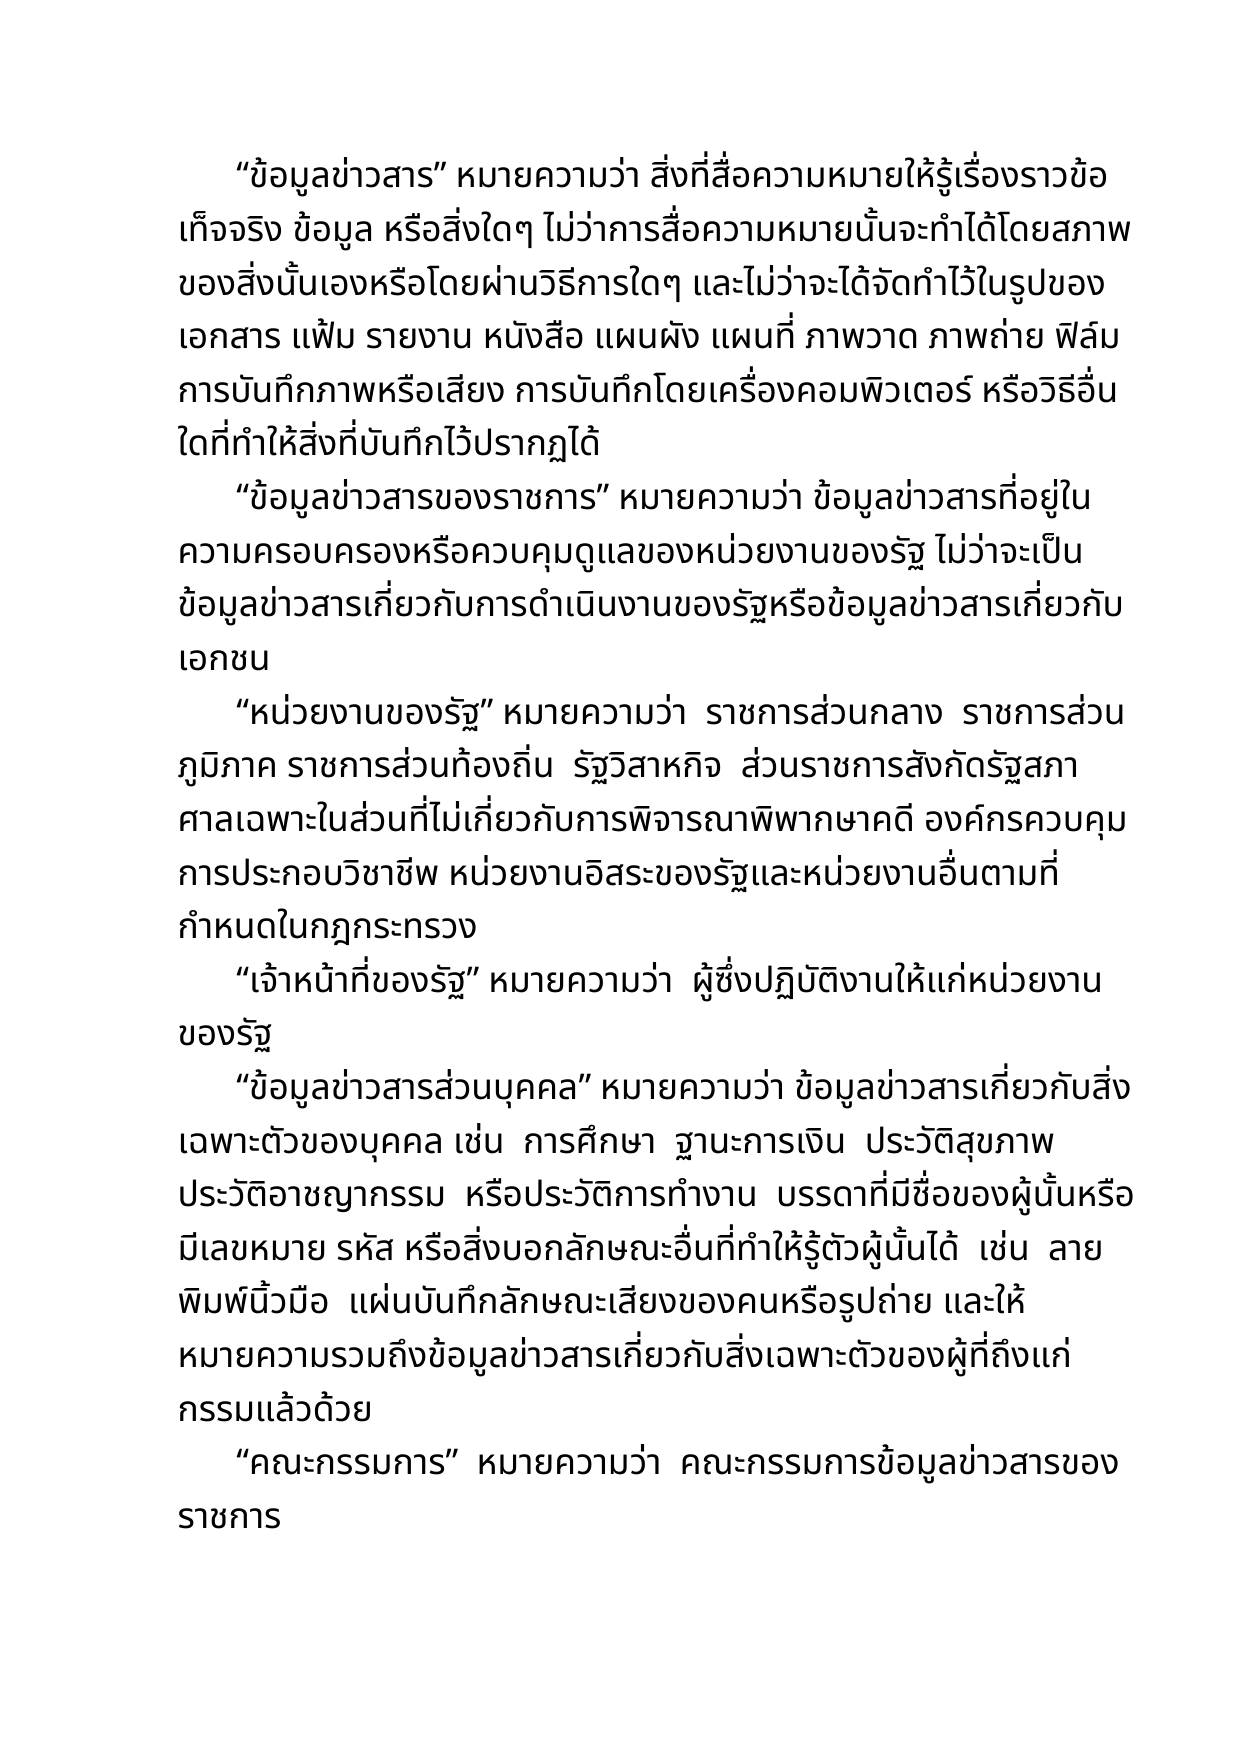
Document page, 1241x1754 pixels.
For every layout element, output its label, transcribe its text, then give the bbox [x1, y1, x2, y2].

text “เจ้าหน้าที่ของรัฐ” หมายความว่า ผู้ซึ่งปฏิบัติงานให้แก่หน่วยงานของรัฐ [177, 954, 1137, 1062]
text “คณะกรรมการ” หมายความว่า คณะกรรมการข้อมูลข่าวสารของราชการ [177, 1437, 1137, 1544]
text “หน่วยงานของรัฐ” หมายความว่า ราชการส่วนกลาง ราชการส่วนภูมิภาค ราชการส่วนท้องถิ่น รัฐวิสาหกิจ ส่วนราชการสังกัดรัฐสภา ศาลเฉพาะในส่วนที่ไม่เกี่ยวกับการพิจารณาพิพากษาคดี องค์กรควบคุมการประกอบวิชาชีพ หน่วยงานอิสระของรัฐและหน่วยงานอื่นตามที่กำหนดในกฎกระทรวง [177, 686, 1137, 954]
text “ข้อมูลข่าวสารส่วนบุคคล” หมายความว่า ข้อมูลข่าวสารเกี่ยวกับสิ่งเฉพาะตัวของบุคคล เช่น การศึกษา ฐานะการเงิน ประวัติสุขภาพ ประวัติอาชญากรรม หรือประวัติการทำงาน บรรดาที่มีชื่อของผู้นั้นหรือมีเลขหมาย รหัส หรือสิ่งบอกลักษณะอื่นที่ทำให้รู้ตัวผู้นั้นได้ เช่น ลายพิมพ์นิ้วมือ แผ่นบันทึกลักษณะเสียงของคนหรือรูปถ่าย และให้หมายความรวมถึงข้อมูลข่าวสารเกี่ยวกับสิ่งเฉพาะตัวของผู้ที่ถึงแก่กรรมแล้วด้วย [177, 1062, 1137, 1437]
text “ข้อมูลข่าวสารของราชการ” หมายความว่า ข้อมูลข่าวสารที่อยู่ในความครอบครองหรือควบคุมดูแลของหน่วยงานของรัฐ ไม่ว่าจะเป็นข้อมูลข่าวสารเกี่ยวกับการดำเนินงานของรัฐหรือข้อมูลข่าวสารเกี่ยวกับเอกชน [177, 472, 1137, 686]
text “ข้อมูลข่าวสาร” หมายความว่า สิ่งที่สื่อความหมายให้รู้เรื่องราวข้อเท็จจริง ข้อมูล หรือสิ่งใดๆ ไม่ว่าการสื่อความหมายนั้นจะทำได้โดยสภาพของสิ่งนั้นเองหรือโดยผ่านวิธีการใดๆ และไม่ว่าจะได้จัดทำไว้ในรูปของเอกสาร แฟ้ม รายงาน หนังสือ แผนผัง แผนที่ ภาพวาด ภาพถ่าย ฟิล์ม การบันทึกภาพหรือเสียง การบันทึกโดยเครื่องคอมพิวเตอร์ หรือวิธีอื่นใดที่ทำให้สิ่งที่บันทึกไว้ปรากฏได้ [177, 150, 1137, 472]
